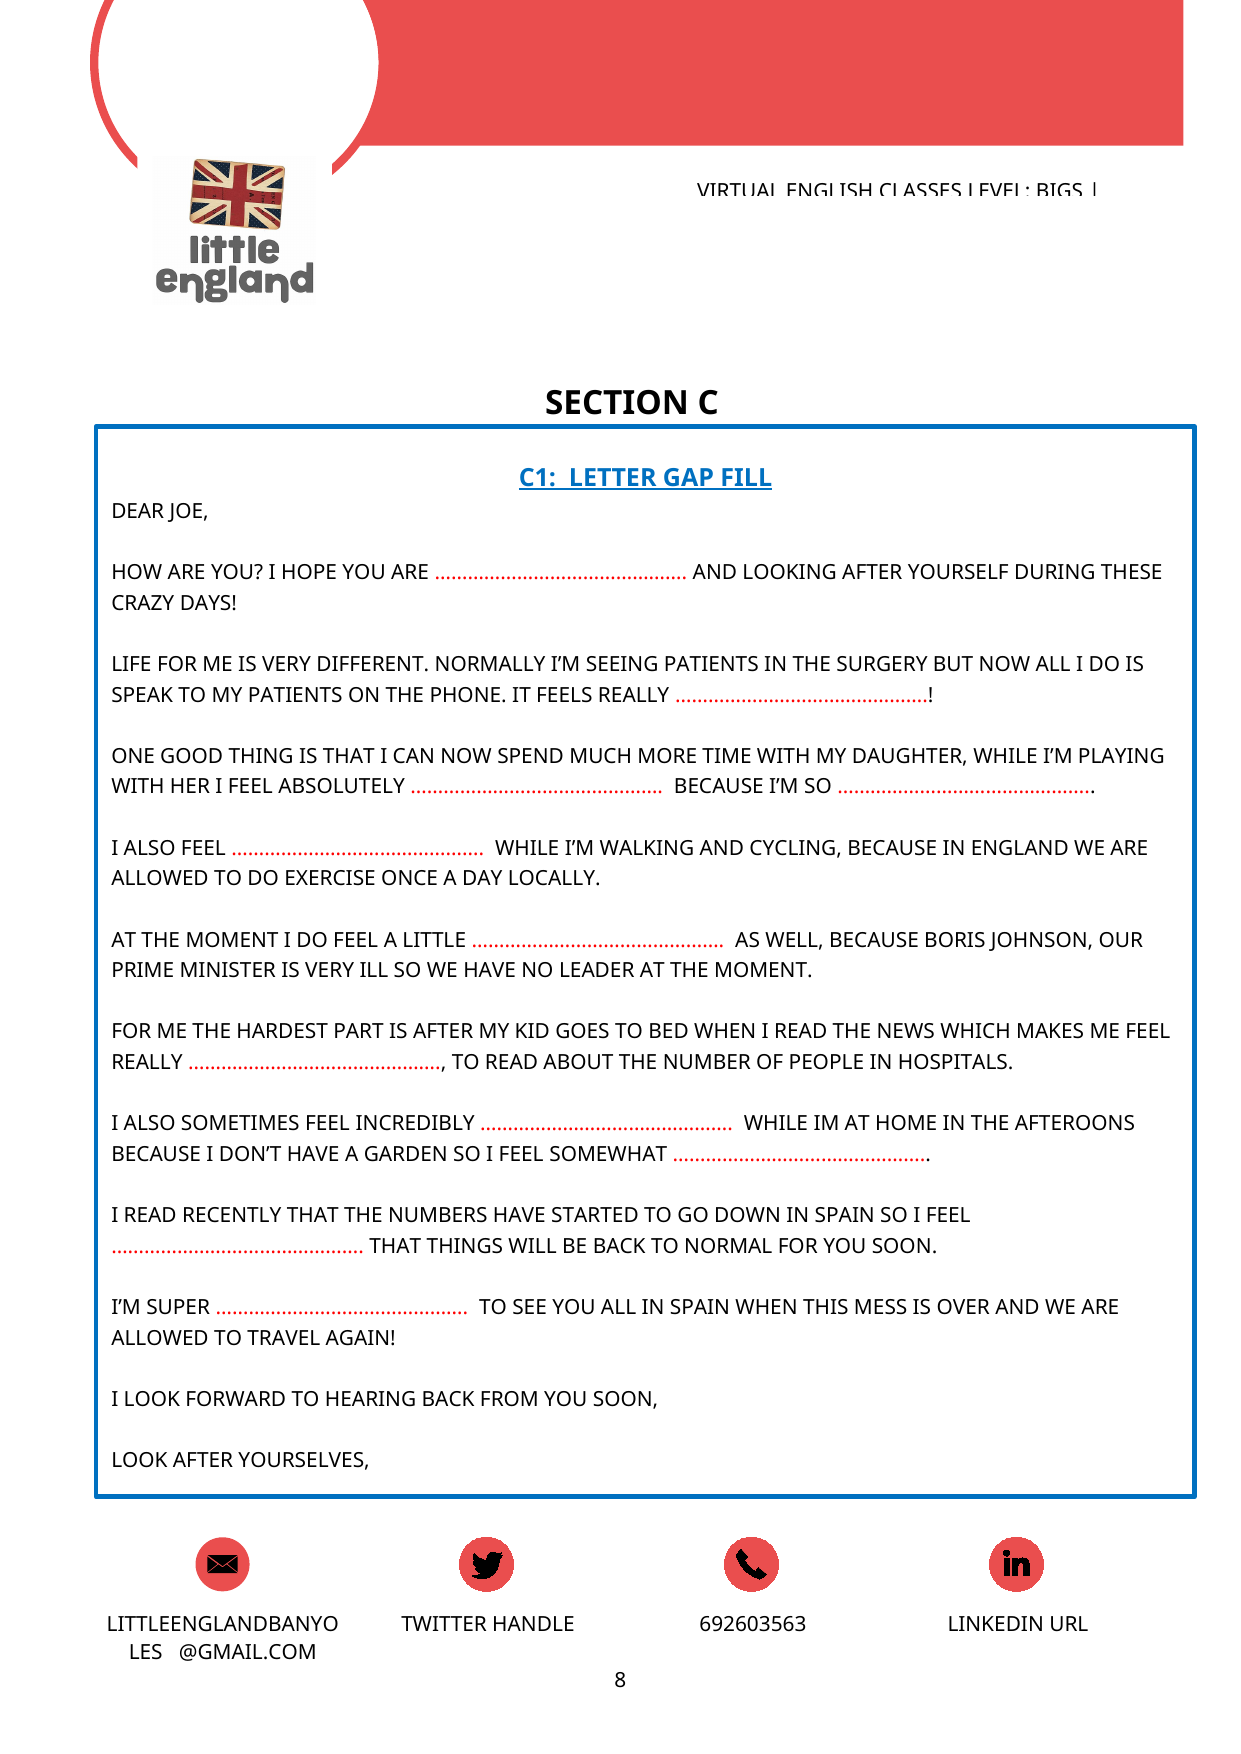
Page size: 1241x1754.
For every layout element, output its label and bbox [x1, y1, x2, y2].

picture [152, 156, 316, 305]
